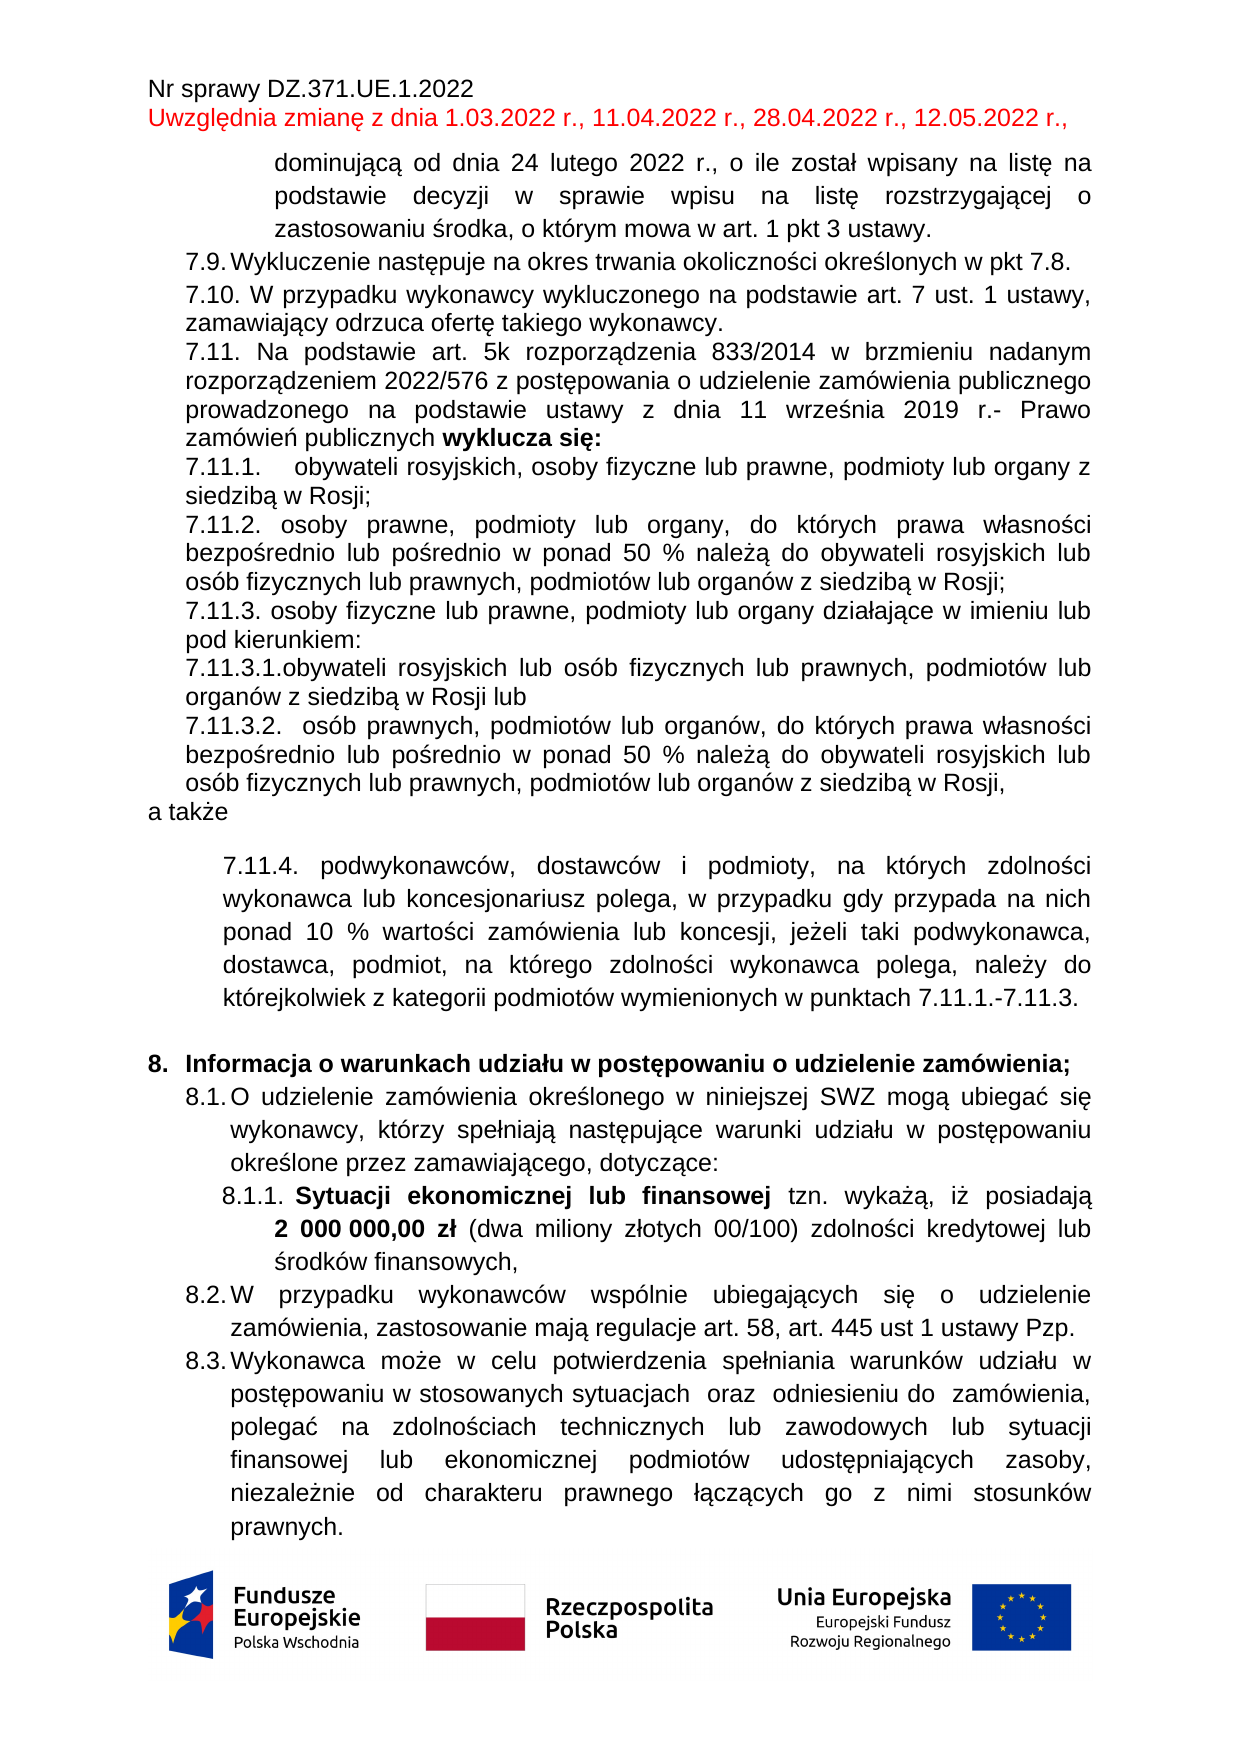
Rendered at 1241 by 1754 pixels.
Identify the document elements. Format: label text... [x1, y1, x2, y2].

list 7.11.3. osoby fizyczne lub prawne, podmioty lub organy działające w imieniu lub pod kierunkiem: [185, 596, 1093, 653]
list Wykluczenie następuje na okres trwania okoliczności określonych w pkt 7.8. [185, 247, 1093, 275]
list 7.11.3.2. osób prawnych, podmiotów lub organów, do których prawa własności bezpośrednio lub pośrednio w ponad 50 % należą do obywateli rosyjskich lub osób fizycznych lub prawnych, podmiotów lub organów z siedzibą w Rosji, [185, 711, 1093, 797]
list 7.10. W przypadku wykonawcy wykluczonego na podstawie art. 7 ust. 1 ustawy, zamawiający odrzuca ofertę takiego wykonawcy. [185, 280, 1093, 337]
list 7.11.1. obywateli rosyjskich, osoby fizyczne lub prawne, podmioty lub organy z siedzibą w Rosji; [185, 452, 1093, 510]
list Informacja o warunkach udziału w postępowaniu o udzielenie zamówienia; [148, 1049, 1093, 1078]
list 7.11.2. osoby prawne, podmioty lub organy, do których prawa własności bezpośrednio lub pośrednio w ponad 50 % należą do obywateli rosyjskich lub osób fizycznych lub prawnych, podmiotów lub organów z siedzibą w Rosji; [185, 510, 1093, 596]
text a także [148, 797, 1093, 826]
list O udzielenie zamówienia określonego w niniejszej SWZ mogą ubiegać się wykonawcy, którzy spełniają następujące warunki udziału w postępowaniu określone przez zamawiającego, dotyczące: [185, 1082, 1093, 1177]
list Wykonawca może w celu potwierdzenia spełniania warunków udziału w postępowaniu w stosowanych sytuacjach oraz odniesieniu do zamówienia, polegać na zdolnościach technicznych lub zawodowych lub sytuacji finansowej lub ekonomicznej podmiotów udostępniających zasoby, niezależnie od charakteru prawnego łączących go z nimi stosunków prawnych. [185, 1346, 1093, 1540]
picture [147, 1548, 1093, 1681]
list W przypadku wykonawców wspólnie ubiegających się o udzielenie zamówienia, zastosowanie mają regulacje art. 58, art. 445 ust 1 ustawy Pzp. [185, 1280, 1093, 1342]
list 7.11.3.1.obywateli rosyjskich lub osób fizycznych lub prawnych, podmiotów lub organów z siedzibą w Rosji lub [185, 653, 1093, 711]
list 7.11. Na podstawie art. 5k rozporządzenia 833/2014 w brzmieniu nadanym rozporządzeniem 2022/576 z postępowania o udzielenie zamówienia publicznego prowadzonego na podstawie ustawy z dnia 11 września 2019 r.- Prawo zamówień publicznych wyklucza się: [185, 337, 1093, 452]
list 7.11.4. podwykonawców, dostawców i podmioty, na których zdolności wykonawca lub koncesjonariusz polega, w przypadku gdy przypada na nich ponad 10 % wartości zamówienia lub koncesji, jeżeli taki podwykonawca, dostawca, podmiot, na którego zdolności wykonawca polega, należy do którejkolwiek z kategorii podmiotów wymienionych w punktach 7.11.1.-7.11.3. [223, 851, 1093, 1012]
list Sytuacji ekonomicznej lub finansowej tzn. wykażą, iż posiadają 2 000 000,00 zł (dwa miliony złotych 00/100) zdolności kredytowej lub środków finansowych, [222, 1181, 1093, 1276]
